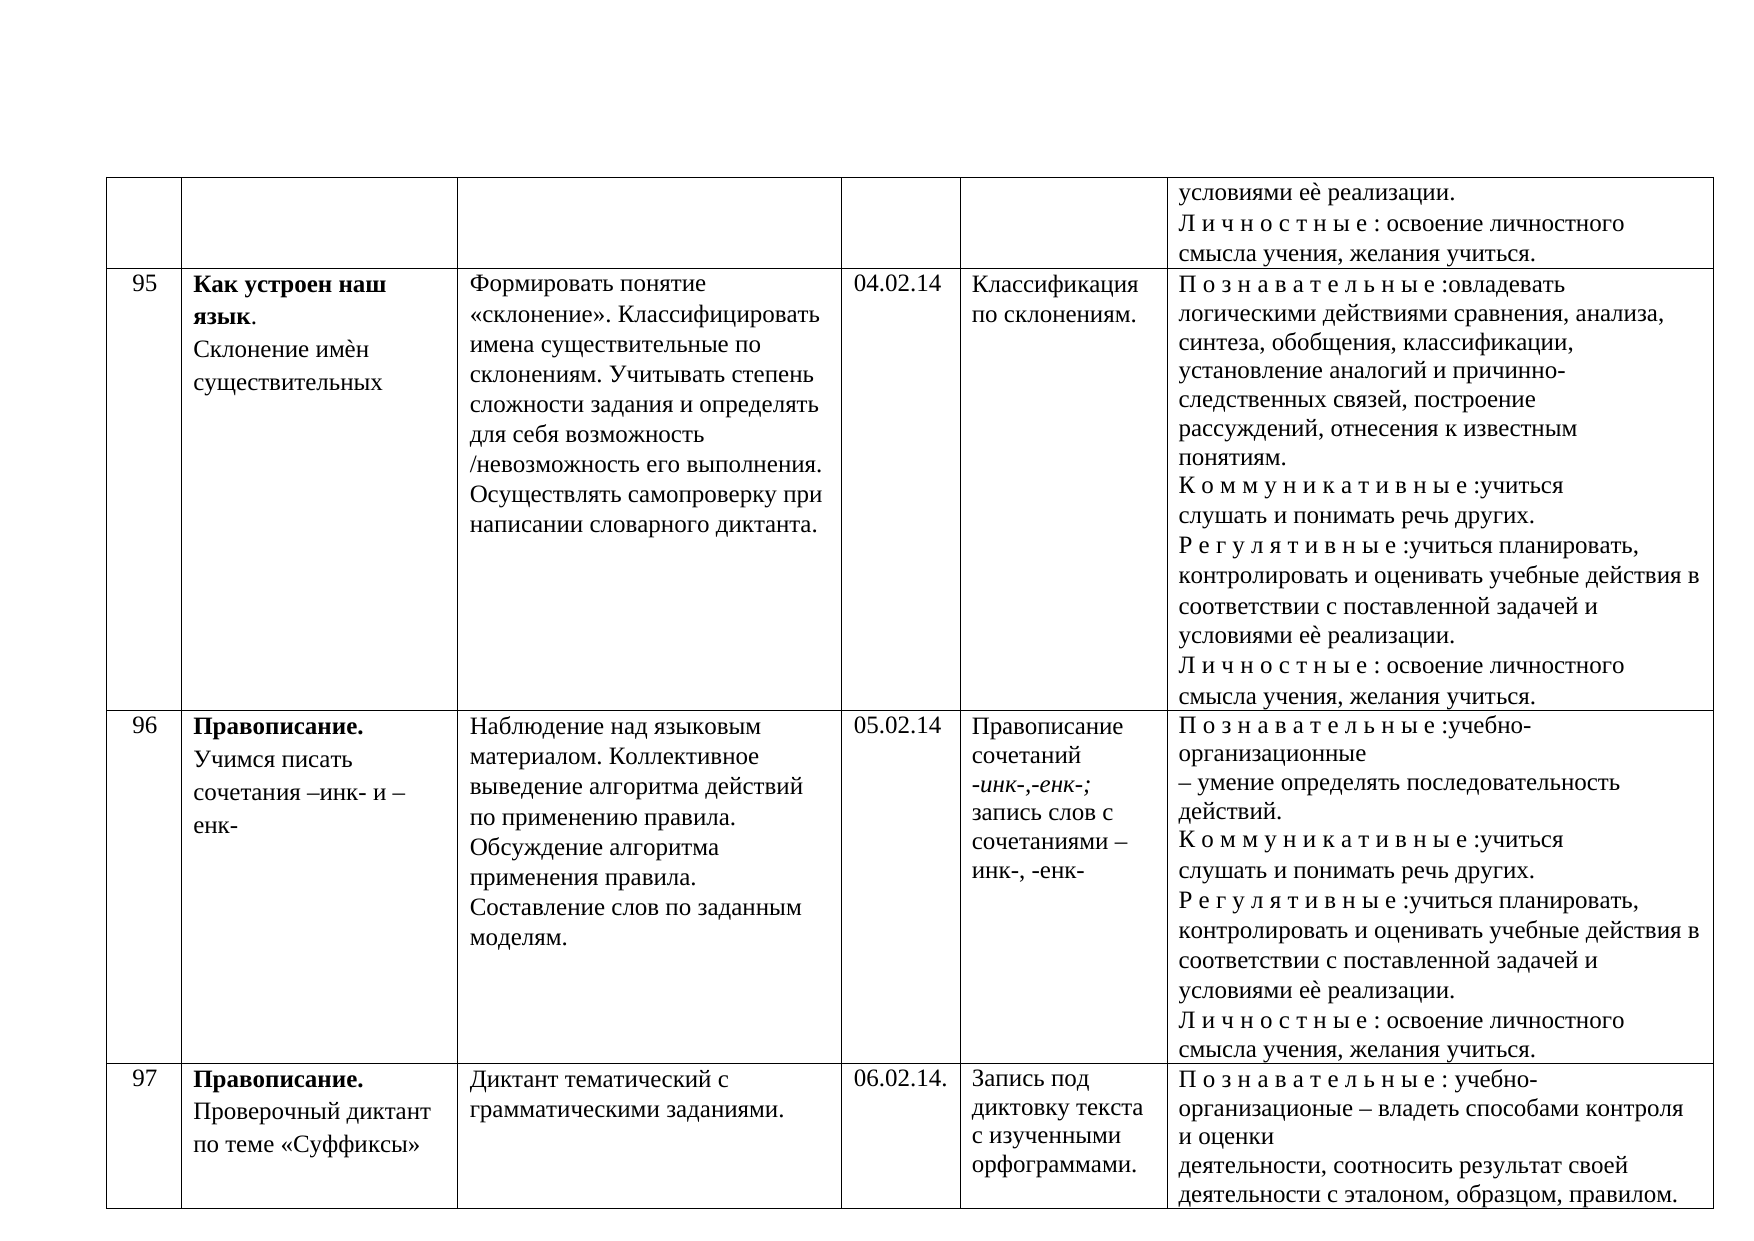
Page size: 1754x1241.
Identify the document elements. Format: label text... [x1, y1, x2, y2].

table_cell 96 [107, 711, 181, 1063]
table_header [961, 178, 1167, 268]
table_cell 97 [107, 1064, 181, 1208]
table_cell П о з н а в а т е л ь н ы е : учебно-организационые – владеть способами контроля и оценки деятельности, соотносить результат своей деятельности с эталоном, образцом, правилом. [1168, 1064, 1713, 1208]
table_cell 04.02.14 [842, 269, 960, 710]
table_header условиями еѐ реализации. Л и ч н о с т н ы е : освоение личностного смысла учения, желания учиться. [1168, 178, 1713, 268]
table_cell П о з н а в а т е л ь н ы е :учебно-организационные – умение определять последовательность действий. К о м м у н и к а т и в н ы е :учиться слушать и понимать речь других. Р е г у л я т и в н ы е :учиться планировать, контролировать и оценивать учебные действия в соответствии с поставленной задачей и условиями еѐ реализации. Л и ч н о с т н ы е : освоение личностного смысла учения, желания учиться. [1168, 711, 1713, 1063]
table_cell Классификация по склонениям. [961, 269, 1167, 710]
table_cell 95 [107, 269, 181, 710]
table_cell 05.02.14 [842, 711, 960, 1063]
table_header [182, 178, 457, 268]
table_cell П о з н а в а т е л ь н ы е :овладевать логическими действиями сравнения, анализа, синтеза, обобщения, классификации, установление аналогий и причинно-следственных связей, построение рассуждений, отнесения к известным понятиям. К о м м у н и к а т и в н ы е :учиться слушать и понимать речь других. Р е г у л я т и в н ы е :учиться планировать, контролировать и оценивать учебные действия в соответствии с поставленной задачей и условиями еѐ реализации. Л и ч н о с т н ы е : освоение личностного смысла учения, желания учиться. [1168, 269, 1713, 710]
table_cell Формировать понятие «склонение». Классифицировать имена существительные по склонениям. Учитывать степень сложности задания и определять для себя возможность /невозможность его выполнения. Осуществлять самопроверку при написании словарного диктанта. [458, 269, 841, 710]
table_header [458, 178, 841, 268]
table_header [842, 178, 960, 268]
table_cell Правописание. Учимся писать сочетания –инк- и – енк- [182, 711, 457, 1063]
table_cell Диктант тематический с грамматическими заданиями. [458, 1064, 841, 1208]
table_cell Наблюдение над языковым материалом. Коллективное выведение алгоритма действий по применению правила. Обсуждение алгоритма применения правила. Составление слов по заданным моделям. [458, 711, 841, 1063]
table_cell 06.02.14. [842, 1064, 960, 1208]
table_header [107, 178, 181, 268]
table_cell Запись под диктовку текста с изученными орфограммами. [961, 1064, 1167, 1208]
table_cell Правописание. Проверочный диктант по теме «Суффиксы» [182, 1064, 457, 1208]
table_cell Правописание сочетаний -инк-,-енк-; запись слов с сочетаниями – инк-, -енк- [961, 711, 1167, 1063]
table_cell Как устроен наш язык. Склонение имѐн существительных [182, 269, 457, 710]
